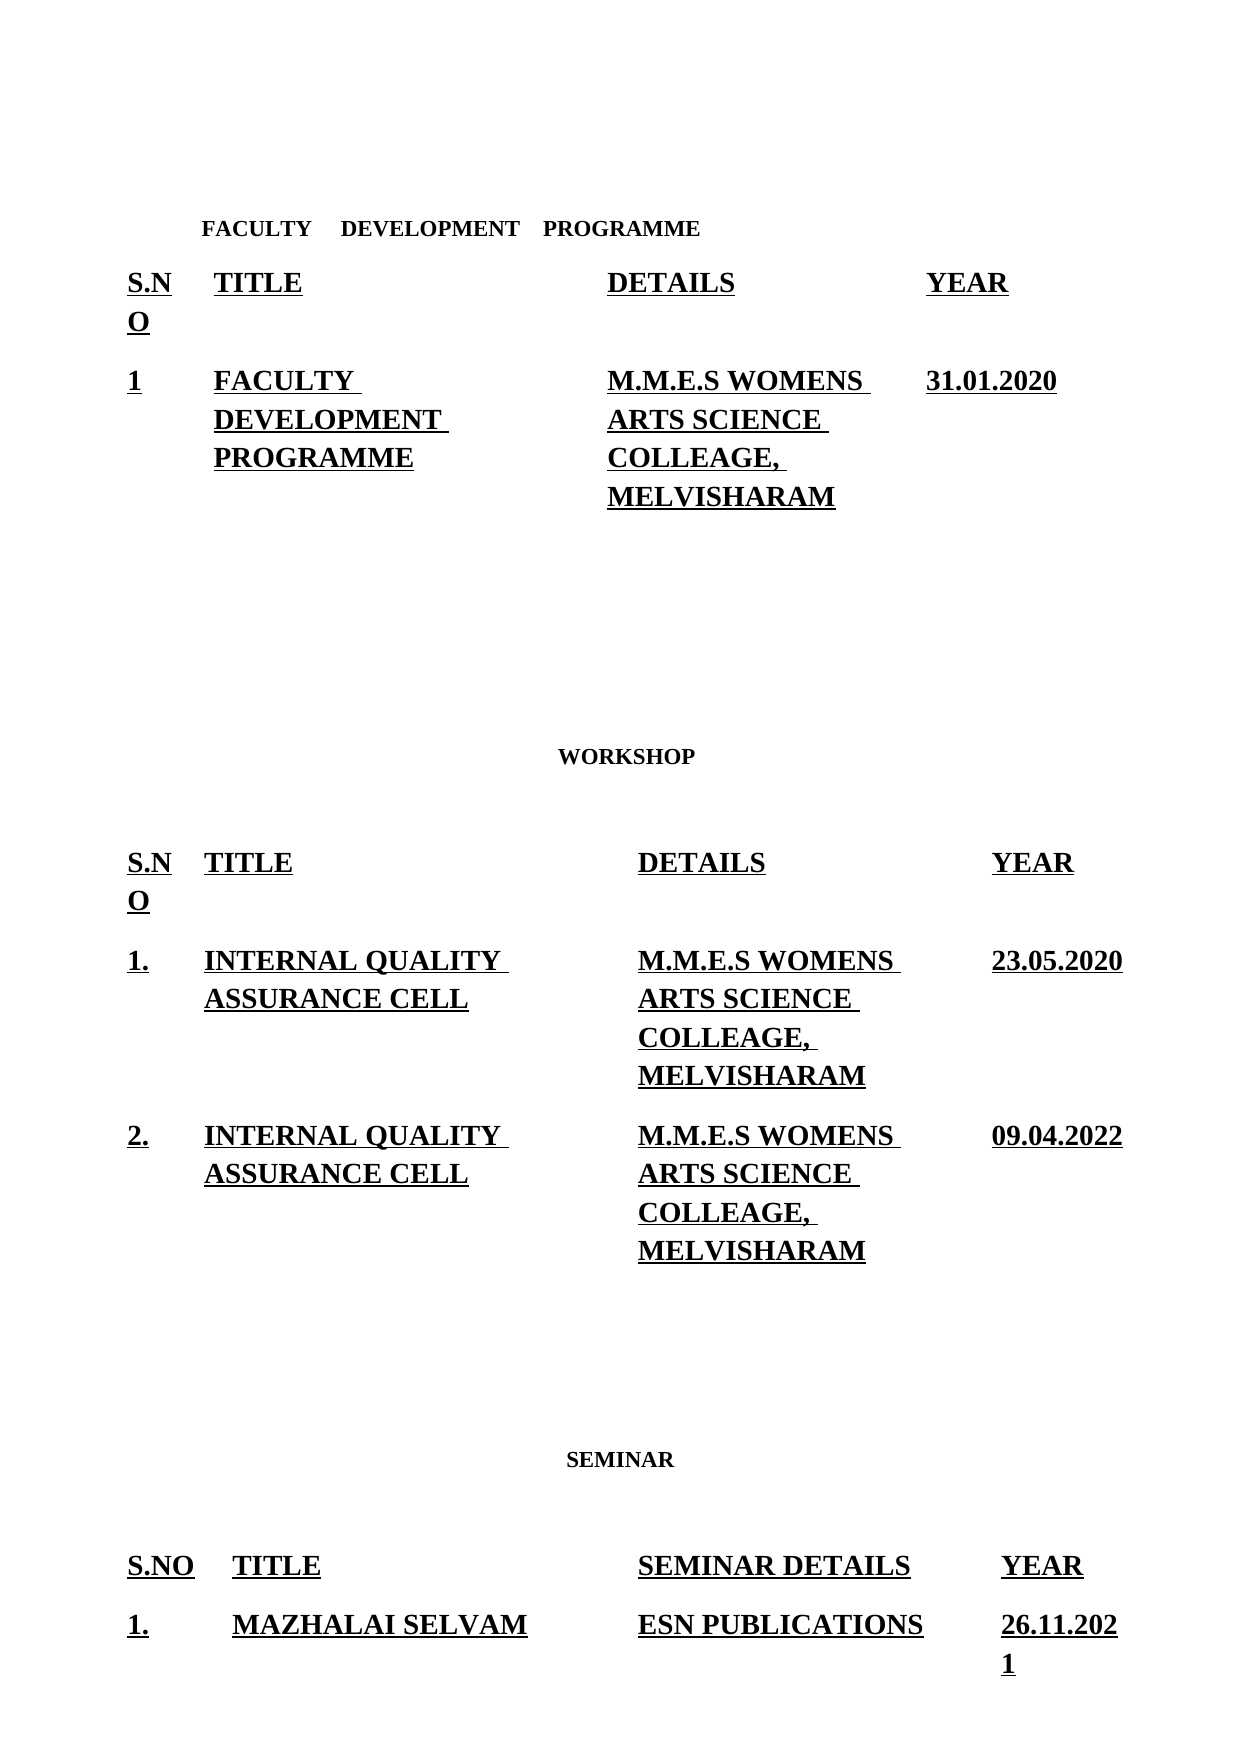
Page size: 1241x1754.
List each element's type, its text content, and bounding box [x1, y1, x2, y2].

table_cell 1. [116, 943, 193, 1118]
text FACULTY DEVELOPMENT PROGRAMME [127, 214, 1126, 241]
table_cell M.M.E.S WOMENS ARTS SCIENCE COLLEAGE, MELVISHARAM [626, 1118, 980, 1293]
table_header S.NO [116, 266, 202, 363]
table_header S.NO [116, 845, 193, 943]
text SEMINAR [432, 1446, 808, 1472]
table_header S.NO [116, 1548, 221, 1607]
table_cell M.M.E.S WOMENS ARTS SCIENCE COLLEAGE, MELVISHARAM [626, 943, 980, 1118]
table_header TITLE [202, 266, 596, 363]
table_header YEAR [990, 1548, 1137, 1607]
table_header YEAR [980, 845, 1137, 943]
table_cell ESN PUBLICATIONS [626, 1607, 989, 1705]
table_cell 31.01.2020 [915, 364, 1093, 538]
table_header DETAILS [596, 266, 914, 363]
table_cell 1 [116, 364, 202, 538]
table_cell MAZHALAI SELVAM [221, 1607, 626, 1705]
table_cell INTERNAL QUALITY ASSURANCE CELL [193, 1118, 626, 1293]
table_cell 1. [116, 1607, 221, 1705]
table_cell 26.11.2021 [990, 1607, 1137, 1705]
table_cell INTERNAL QUALITY ASSURANCE CELL [193, 943, 626, 1118]
table_header SEMINAR DETAILS [626, 1548, 989, 1607]
table_cell 23.05.2020 [980, 943, 1137, 1118]
table_header DETAILS [626, 845, 980, 943]
table_cell M.M.E.S WOMENS ARTS SCIENCE COLLEAGE, MELVISHARAM [596, 364, 914, 538]
table_cell 2. [116, 1118, 193, 1293]
table_cell FACULTY DEVELOPMENT PROGRAMME [202, 364, 596, 538]
text WORKSHOP [127, 743, 1126, 769]
table_header TITLE [193, 845, 626, 943]
table_header TITLE [221, 1548, 626, 1607]
table_header YEAR [915, 266, 1093, 363]
table_cell 09.04.2022 [980, 1118, 1137, 1293]
